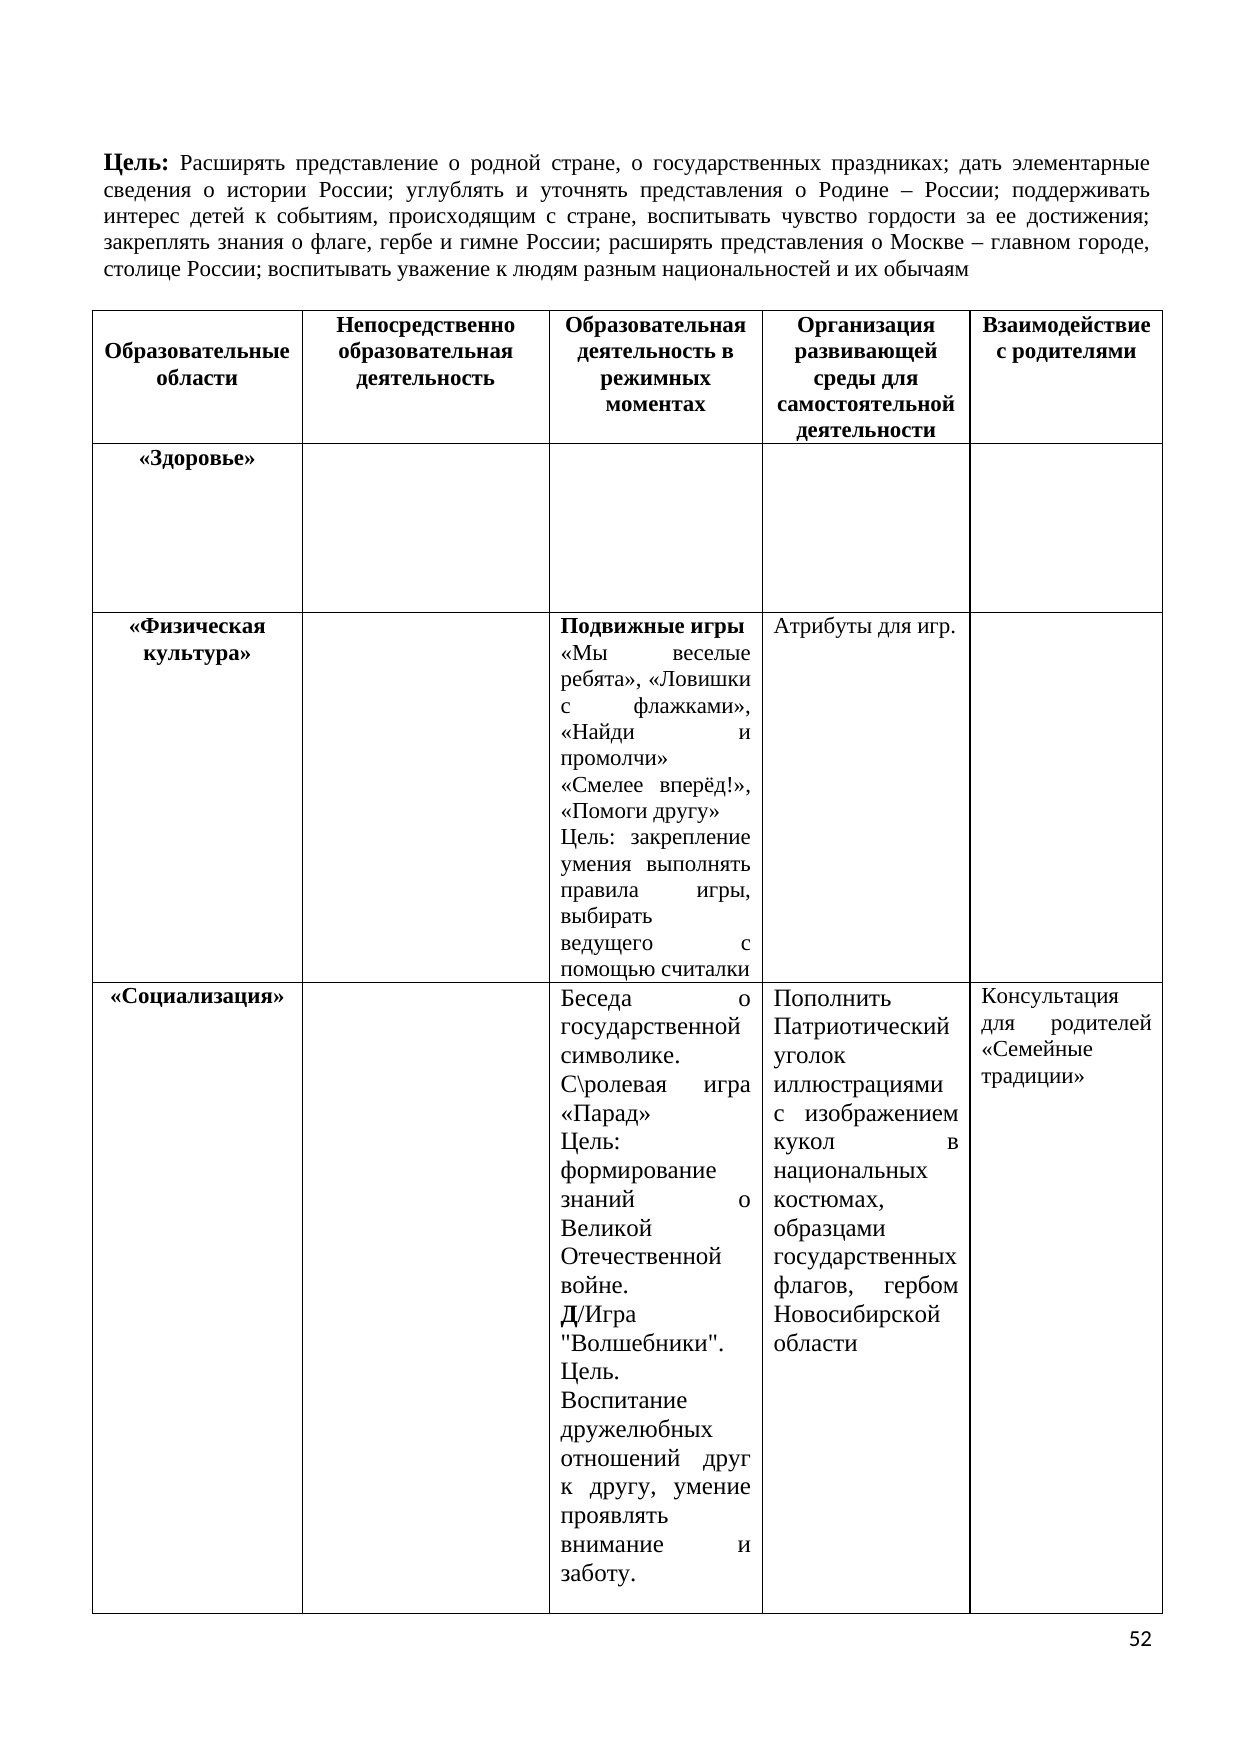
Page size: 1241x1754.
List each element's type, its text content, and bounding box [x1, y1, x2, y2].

table_cell [303, 983, 549, 1613]
table_cell [550, 444, 762, 612]
table_header Образовательные области [93, 311, 302, 443]
table_cell [971, 613, 1162, 982]
table_cell [303, 613, 549, 982]
table_cell «Здоровье» [93, 444, 302, 612]
text Цель: Расширять представление о родной стране, о государственных праздниках; дать элементарные сведения о истории России; углублять и уточнять представления о Родине – России; поддерживать интерес детей к событиям, происходящим с стране, воспитывать чувство гордости за ее достижения; закреплять знания о флаге, гербе и гимне России; расширять представления о Москве – главном городе, столице России; воспитывать уважение к людям разным национальностей и их обычаям [103, 147, 1152, 281]
table_cell [971, 444, 1162, 612]
table_cell [303, 444, 549, 612]
table_cell Беседа о государственной символике. С\ролевая игра «Парад» Цель: формирование знаний о Великой Отечественной войне. Д/Игра "Волшебники". Цель. Воспитание дружелюбных отношений друг к другу, умение проявлять внимание и заботу. [550, 983, 762, 1613]
table_header Взаимодействие с родителями [971, 311, 1162, 443]
table_header Образовательная деятельность в режимных моментах [550, 311, 762, 443]
table_header Организация развивающей среды для самостоятельной деятельности [763, 311, 969, 443]
table_cell [763, 444, 969, 612]
table_cell Пополнить Патриотический уголок иллюстрациями с изображением кукол в национальных костюмах, образцами государственных флагов, гербом Новосибирской области [763, 983, 969, 1613]
table_cell Подвижные игры «Мы веселые ребята», «Ловишки с флажками», «Найди и промолчи» «Смелее вперёд!», «Помоги другу» Цель: закрепление умения выполнять правила игры, выбирать ведущего с помощью считалки [550, 613, 762, 982]
table_header Непосредственно образовательная деятельность [303, 311, 549, 443]
table_cell Консультация для родителей «Семейные традиции» [971, 983, 1162, 1613]
table_cell «Физическая культура» [93, 613, 302, 982]
table_cell Атрибуты для игр. [763, 613, 969, 982]
table_cell «Социализация» [93, 983, 302, 1613]
